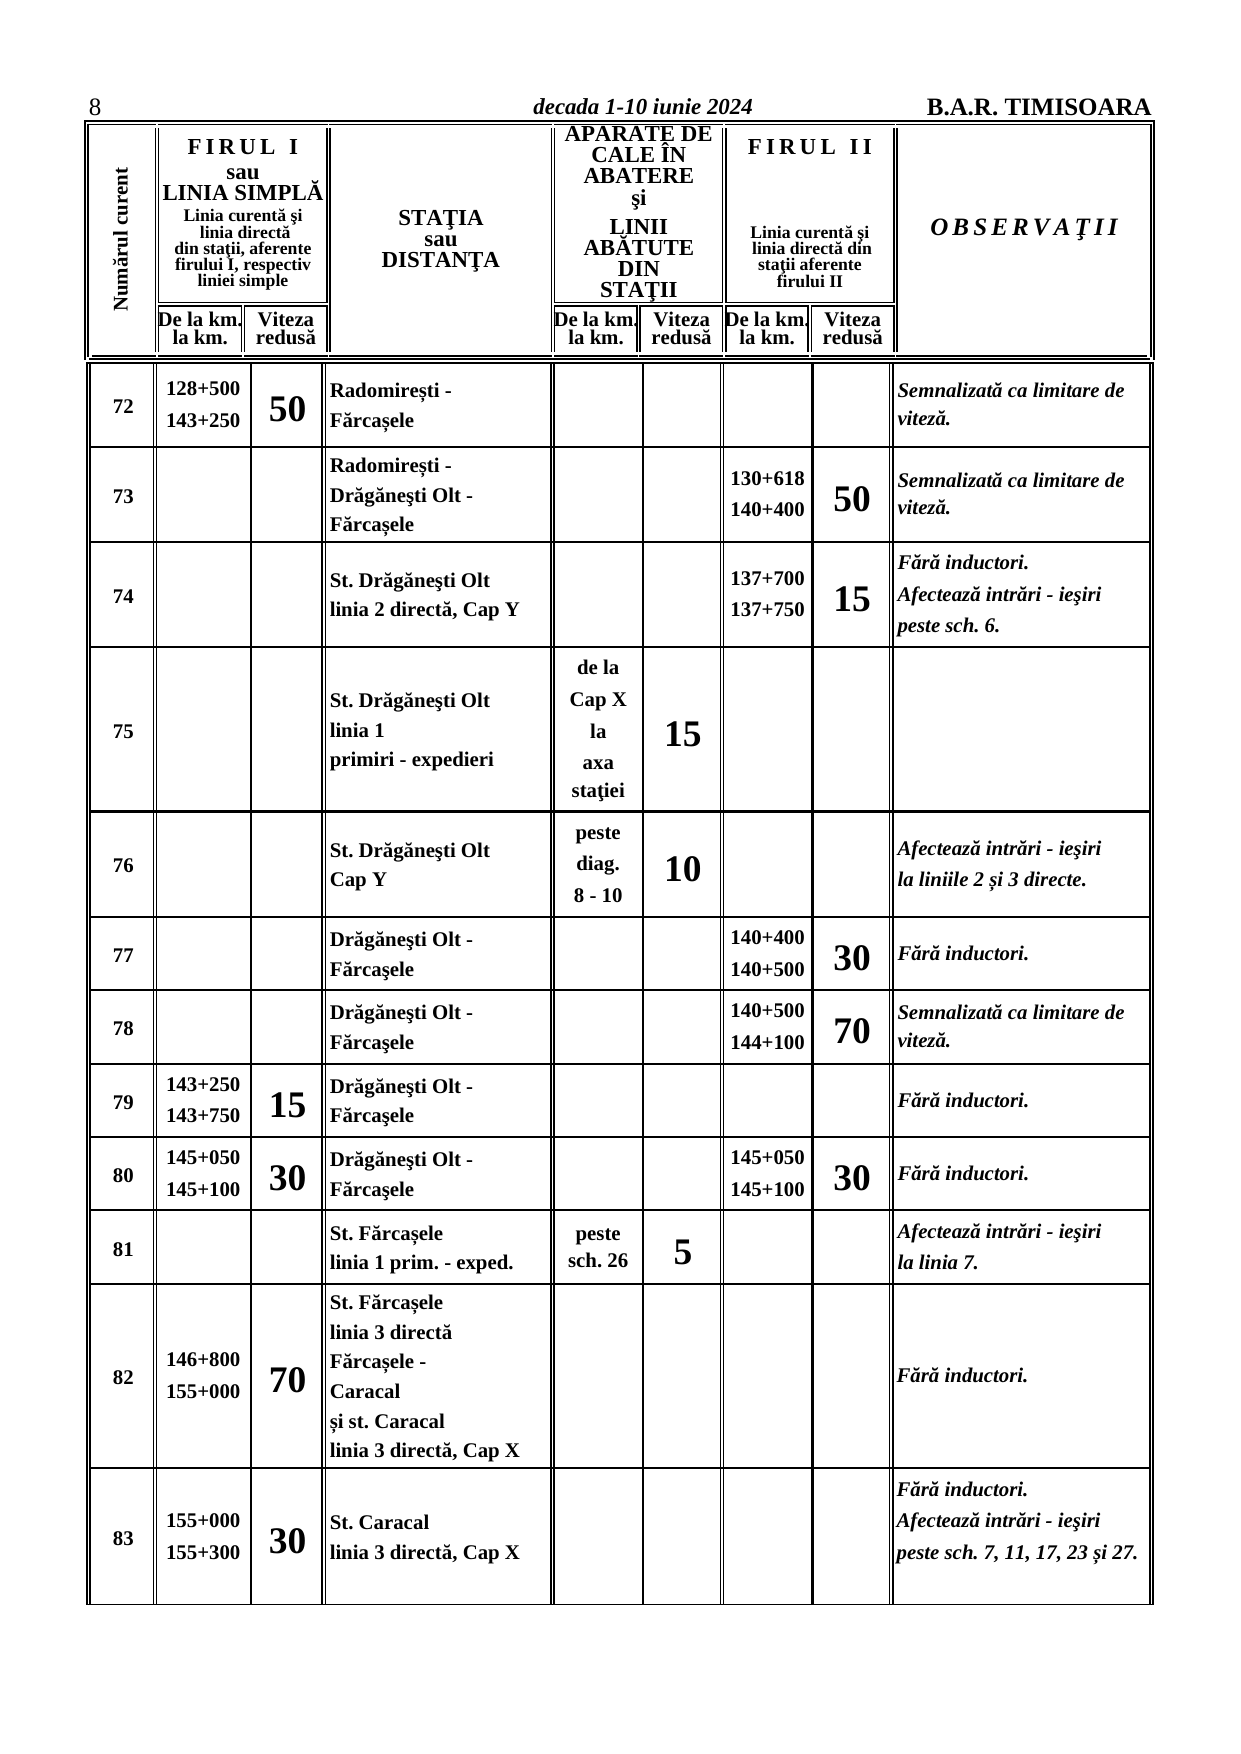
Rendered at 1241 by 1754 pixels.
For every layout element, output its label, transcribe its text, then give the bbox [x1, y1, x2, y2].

table_cell [91, 1285, 153, 1467]
table_cell [157, 543, 250, 646]
table_cell [555, 1138, 642, 1209]
table_cell 30 [252, 1469, 321, 1604]
table_cell [814, 1211, 889, 1283]
table_cell 140+400 140+500 [724, 918, 811, 989]
table_cell peste diag. 8 - 10 [555, 813, 642, 916]
table_cell Drăgăneşti Olt - Fărcaşele [326, 918, 550, 989]
table_cell [157, 1211, 250, 1283]
table_cell 50 [814, 448, 889, 541]
table_cell [724, 648, 811, 810]
table_cell 70 [252, 1285, 321, 1467]
table_cell 145+050 145+100 [724, 1138, 811, 1209]
table_cell [894, 648, 1149, 810]
table_cell [157, 813, 250, 916]
table_cell [91, 813, 153, 916]
table_cell [644, 448, 720, 541]
table_cell [555, 1065, 642, 1136]
table_cell [91, 543, 153, 646]
table_cell Fără inductori. [894, 1138, 1149, 1209]
table_cell Fără inductori. Afectează intrări - ieşiri peste sch. 7, 11, 17, 23 și 27. [894, 1469, 1149, 1604]
table_cell [814, 648, 889, 810]
table_cell [252, 991, 321, 1062]
table_cell [91, 1469, 153, 1604]
table_cell 15 [252, 1065, 321, 1136]
table_cell Drăgăneşti Olt - Fărcaşele [326, 991, 550, 1062]
table_cell [814, 364, 889, 446]
table_cell Afectează intrări - ieşiri la liniile 2 și 3 directe. [894, 813, 1149, 916]
table_cell Semnalizată ca limitare de viteză. [894, 364, 1149, 446]
table_cell [555, 448, 642, 541]
table_cell [91, 1211, 153, 1283]
table_cell [555, 543, 642, 646]
table_cell Fără inductori. [894, 1285, 1149, 1467]
table_cell [252, 918, 321, 989]
table_cell 70 [814, 991, 889, 1062]
table_cell 140+500 144+100 [724, 991, 811, 1062]
table_cell 130+618 140+400 [724, 448, 811, 541]
table_cell 146+800 155+000 [157, 1285, 250, 1467]
table_cell 30 [814, 918, 889, 989]
table_cell 15 [814, 543, 889, 646]
table_cell [157, 448, 250, 541]
table_cell [814, 813, 889, 916]
table_cell [724, 1065, 811, 1136]
table_cell [91, 991, 153, 1062]
table_cell [724, 813, 811, 916]
table_cell [157, 991, 250, 1062]
table_cell Fără inductori. [894, 918, 1149, 989]
table_cell [724, 1211, 811, 1283]
table_cell [555, 1469, 642, 1604]
table_cell 155+000 155+300 [157, 1469, 250, 1604]
table_cell [252, 1211, 321, 1283]
table_cell Fără inductori. Afectează intrări - ieşiri peste sch. 6. [894, 543, 1149, 646]
table_cell [157, 648, 250, 810]
table_cell peste sch. 26 [555, 1211, 642, 1283]
table_cell [644, 1285, 720, 1467]
table_cell [644, 1138, 720, 1209]
table_cell St. Drăgăneşti Olt Cap Y [326, 813, 550, 916]
table_cell [252, 813, 321, 916]
table_cell 30 [814, 1138, 889, 1209]
table_cell [555, 991, 642, 1062]
table_cell St. Fărcașele linia 1 prim. - exped. [326, 1211, 550, 1283]
table_cell [644, 364, 720, 446]
table_cell 5 [644, 1211, 720, 1283]
table_cell [555, 1285, 642, 1467]
table_cell St. Caracal linia 3 directă, Cap X [326, 1469, 550, 1604]
table_cell [644, 1065, 720, 1136]
table_cell 128+500 143+250 [157, 364, 250, 446]
table_cell [724, 1285, 811, 1467]
table_cell [644, 543, 720, 646]
table_cell [555, 364, 642, 446]
table_cell 143+250 143+750 [157, 1065, 250, 1136]
table_cell [814, 1065, 889, 1136]
table_cell [252, 648, 321, 810]
table_cell [91, 1138, 153, 1209]
table_cell 30 [252, 1138, 321, 1209]
table_cell St. Drăgăneşti Olt linia 2 directă, Cap Y [326, 543, 550, 646]
table_cell [644, 991, 720, 1062]
table_cell [91, 918, 153, 989]
table_cell 50 [252, 364, 321, 446]
table_cell [91, 648, 153, 810]
table_cell [724, 364, 811, 446]
table_cell 10 [644, 813, 720, 916]
table_cell Radomirești - Fărcașele [326, 364, 550, 446]
table_cell Radomirești - Drăgăneşti Olt - Fărcașele [326, 448, 550, 541]
table_cell St. Fărcașele linia 3 directă Fărcașele - Caracal și st. Caracal linia 3 directă, Cap X [326, 1285, 550, 1467]
table_cell Drăgăneşti Olt - Fărcaşele [326, 1138, 550, 1209]
table_cell [157, 918, 250, 989]
table_cell de la Cap X la axa staţiei [555, 648, 642, 810]
table_cell [91, 1065, 153, 1136]
table_cell 15 [644, 648, 720, 810]
table_cell [555, 918, 642, 989]
table_cell [644, 1469, 720, 1604]
table_cell [91, 448, 153, 541]
table_cell [644, 918, 720, 989]
table_cell [724, 1469, 811, 1604]
table_cell 137+700 137+750 [724, 543, 811, 646]
table_cell Drăgăneşti Olt - Fărcaşele [326, 1065, 550, 1136]
table_cell Semnalizată ca limitare de viteză. [894, 991, 1149, 1062]
table_cell St. Drăgăneşti Olt linia 1 primiri - expedieri [326, 648, 550, 810]
table_cell [91, 364, 153, 446]
table_cell [252, 543, 321, 646]
table_cell Semnalizată ca limitare de viteză. [894, 448, 1149, 541]
table_cell Fără inductori. [894, 1065, 1149, 1136]
table_cell [252, 448, 321, 541]
table_cell Afectează intrări - ieşiri la linia 7. [894, 1211, 1149, 1283]
table_cell [814, 1285, 889, 1467]
table_cell [814, 1469, 889, 1604]
table_cell 145+050 145+100 [157, 1138, 250, 1209]
